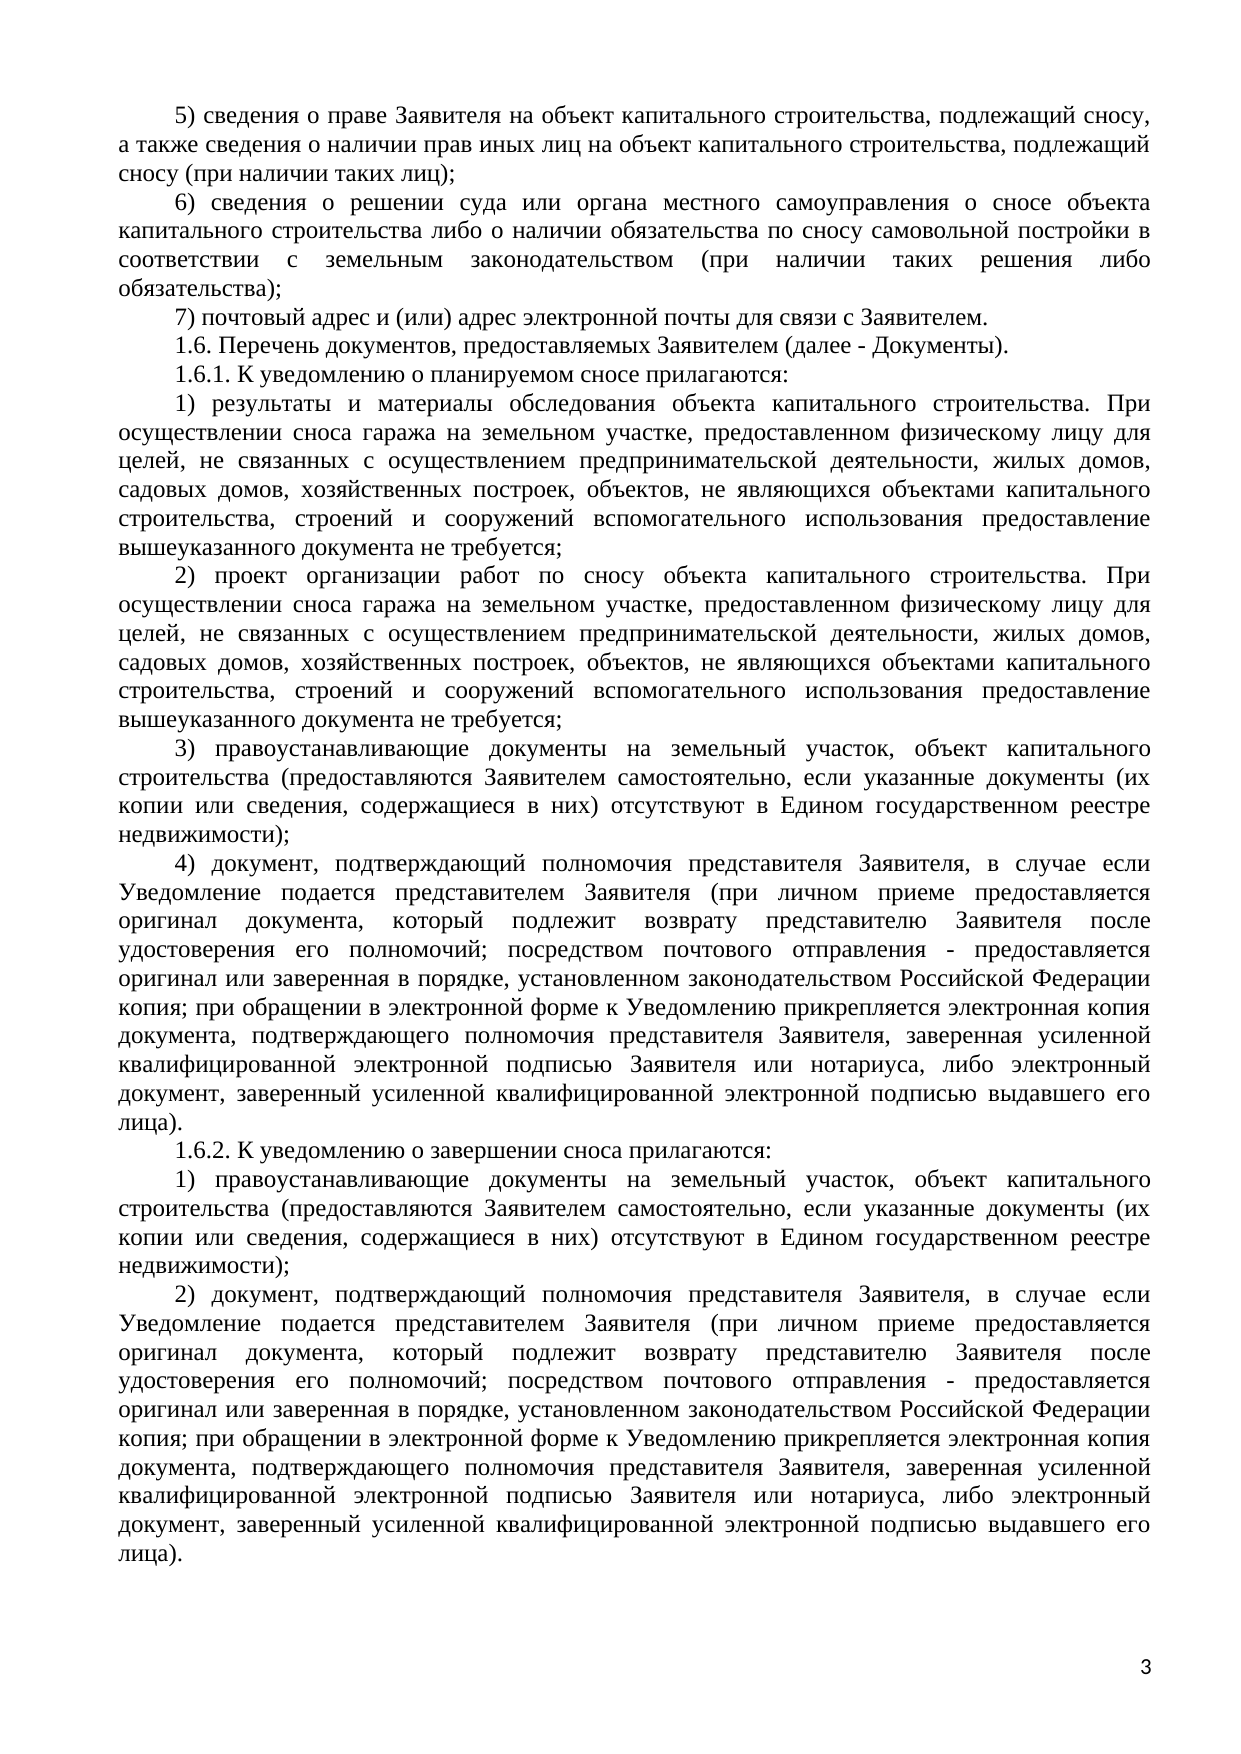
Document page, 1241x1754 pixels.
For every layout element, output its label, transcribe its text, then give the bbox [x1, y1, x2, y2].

text 2) документ, подтверждающий полномочия представителя Заявителя, в случае если Уведомление подается представителем Заявителя (при личном приеме предоставляется оригинал документа, который подлежит возврату представителю Заявителя после удостоверения его полномочий; посредством почтового отправления - предоставляется оригинал или заверенная в порядке, установленном законодательством Российской Федерации копия; при обращении в электронной форме к Уведомлению прикрепляется электронная копия документа, подтверждающего полномочия представителя Заявителя, заверенная усиленной квалифицированной электронной подписью Заявителя или нотариуса, либо электронный документ, заверенный усиленной квалифицированной электронной подписью выдавшего его лица). [118, 1279, 1152, 1567]
text 4) документ, подтверждающий полномочия представителя Заявителя, в случае если Уведомление подается представителем Заявителя (при личном приеме предоставляется оригинал документа, который подлежит возврату представителю Заявителя после удостоверения его полномочий; посредством почтового отправления - предоставляется оригинал или заверенная в порядке, установленном законодательством Российской Федерации копия; при обращении в электронной форме к Уведомлению прикрепляется электронная копия документа, подтверждающего полномочия представителя Заявителя, заверенная усиленной квалифицированной электронной подписью Заявителя или нотариуса, либо электронный документ, заверенный усиленной квалифицированной электронной подписью выдавшего его лица). [118, 848, 1152, 1135]
text 1.6. Перечень документов, предоставляемых Заявителем (далее - Документы). [118, 330, 1152, 359]
text 7) почтовый адрес и (или) адрес электронной почты для связи с Заявителем. [118, 302, 1152, 330]
text 1.6.2. К уведомлению о завершении сноса прилагаются: [118, 1135, 1152, 1164]
text 1.6.1. К уведомлению о планируемом сносе прилагаются: [118, 359, 1152, 388]
text 5) сведения о праве Заявителя на объект капитального строительства, подлежащий сносу, а также сведения о наличии прав иных лиц на объект капитального строительства, подлежащий сносу (при наличии таких лиц); [118, 100, 1152, 187]
text 1) результаты и материалы обследования объекта капитального строительства. При осуществлении сноса гаража на земельном участке, предоставленном физическому лицу для целей, не связанных с осуществлением предпринимательской деятельности, жилых домов, садовых домов, хозяйственных построек, объектов, не являющихся объектами капитального строительства, строений и сооружений вспомогательного использования предоставление вышеуказанного документа не требуется; [118, 388, 1152, 560]
text 6) сведения о решении суда или органа местного самоуправления о сносе объекта капитального строительства либо о наличии обязательства по сносу самовольной постройки в соответствии с земельным законодательством (при наличии таких решения либо обязательства); [118, 187, 1152, 302]
text 1) правоустанавливающие документы на земельный участок, объект капитального строительства (предоставляются Заявителем самостоятельно, если указанные документы (их копии или сведения, содержащиеся в них) отсутствуют в Едином государственном реестре недвижимости); [118, 1164, 1152, 1279]
text 2) проект организации работ по сносу объекта капитального строительства. При осуществлении сноса гаража на земельном участке, предоставленном физическому лицу для целей, не связанных с осуществлением предпринимательской деятельности, жилых домов, садовых домов, хозяйственных построек, объектов, не являющихся объектами капитального строительства, строений и сооружений вспомогательного использования предоставление вышеуказанного документа не требуется; [118, 560, 1152, 733]
text 3) правоустанавливающие документы на земельный участок, объект капитального строительства (предоставляются Заявителем самостоятельно, если указанные документы (их копии или сведения, содержащиеся в них) отсутствуют в Едином государственном реестре недвижимости); [118, 733, 1152, 848]
